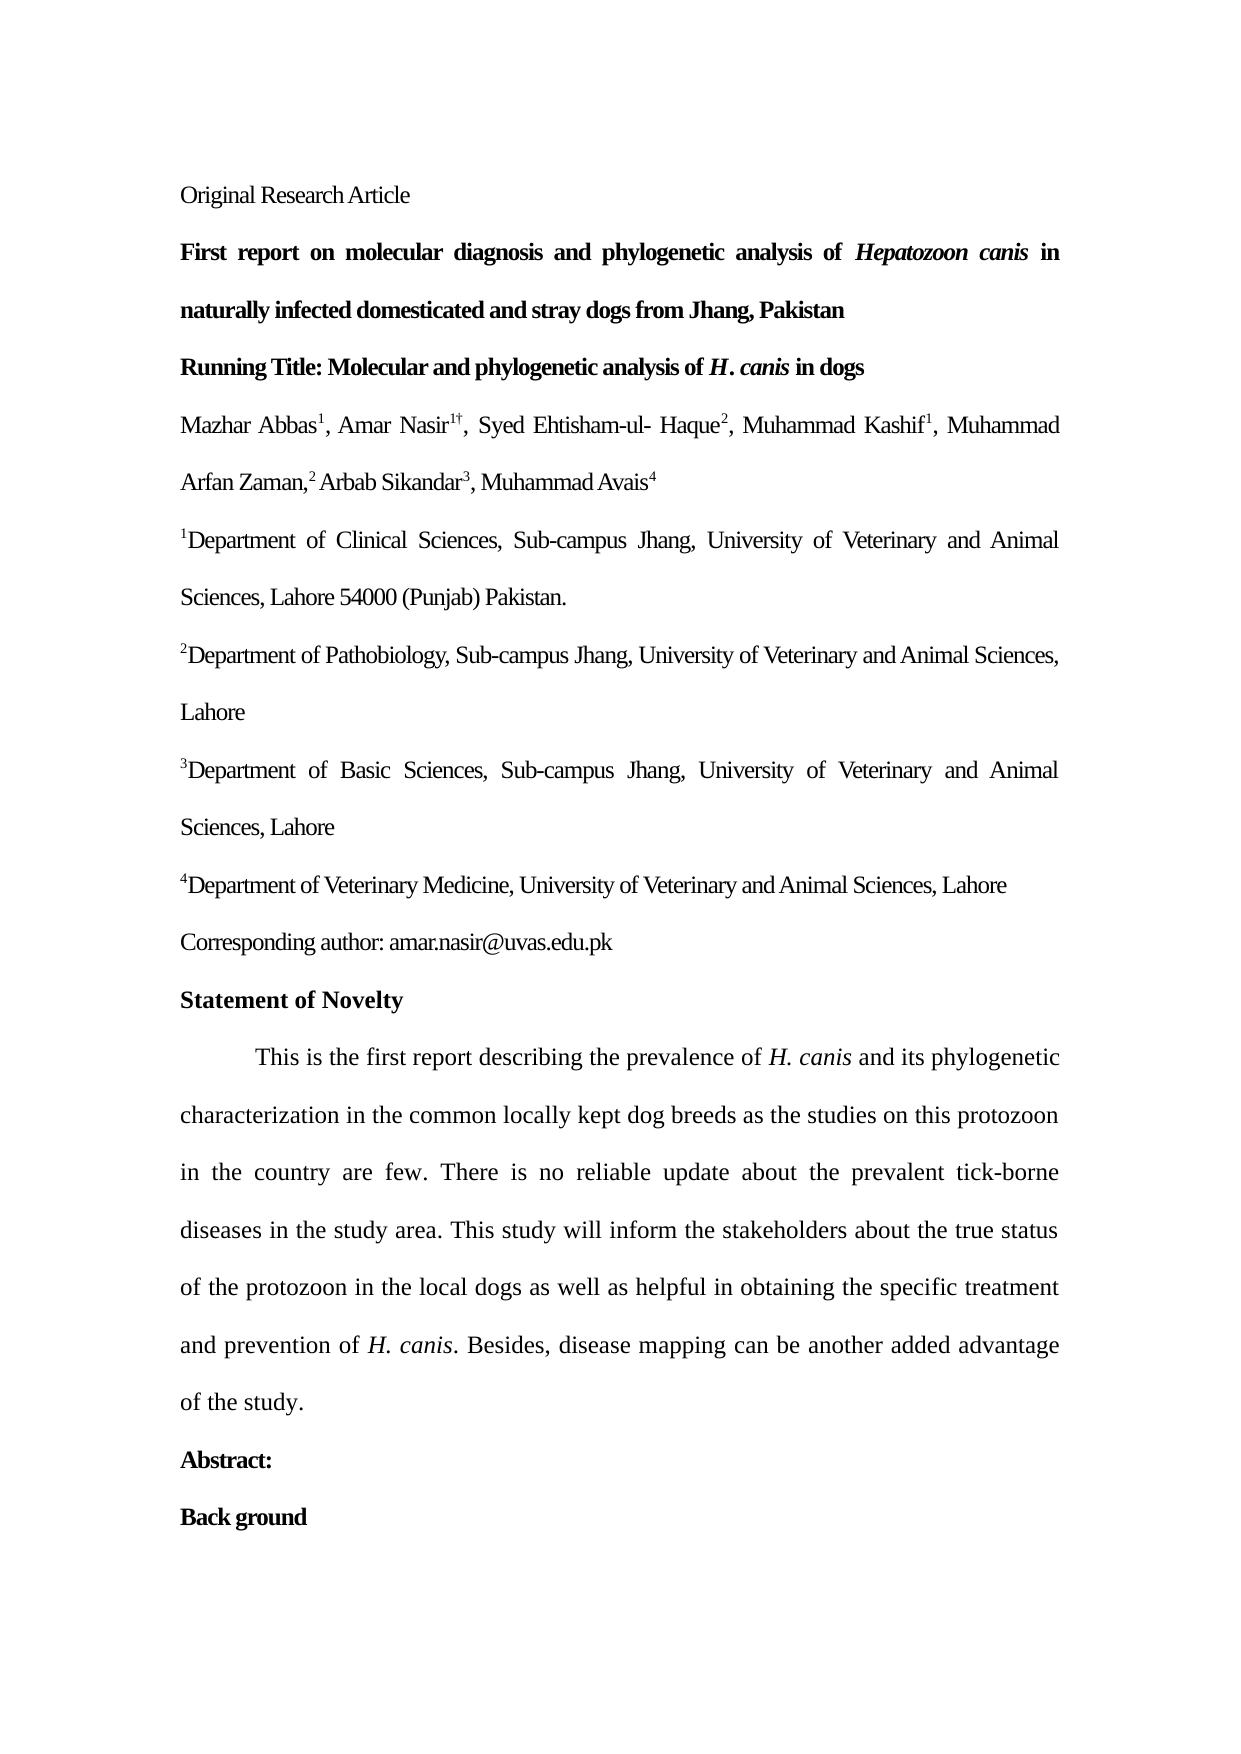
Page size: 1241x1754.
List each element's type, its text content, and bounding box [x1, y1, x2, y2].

text Mazhar Abbas1, Amar Nasir1†, Syed Ehtisham-ul- Haque2, Muhammad Kashif1, Muhammad Arfan Zaman,2 Arbab Sikandar3, Muhammad Avais4 [180, 410, 1060, 496]
text Running Title: Molecular and phylogenetic analysis of H. canis in dogs [180, 352, 1060, 381]
text Back ground [180, 1502, 1060, 1531]
text Original Research Article [180, 180, 1060, 209]
text First report on molecular diagnosis and phylogenetic analysis of Hepatozoon canis in naturally infected domesticated and stray dogs from Jhang, Pakistan [180, 237, 1060, 324]
text 1Department of Clinical Sciences, Sub-campus Jhang, University of Veterinary and Animal Sciences, Lahore 54000 (Punjab) Pakistan. [180, 525, 1060, 611]
text Statement of Novelty [180, 985, 1060, 1014]
text Corresponding author: amar.nasir@uvas.edu.pk [180, 927, 1060, 956]
text 3Department of Basic Sciences, Sub-campus Jhang, University of Veterinary and Animal Sciences, Lahore [180, 755, 1060, 841]
text This is the first report describing the prevalence of H. canis and its phylogenetic characterization in the common locally kept dog breeds as the studies on this protozoon in the country are few. There is no reliable update about the prevalent tick-borne diseases in the study area. This study will inform the stakeholders about the true status of the protozoon in the local dogs as well as helpful in obtaining the specific treatment and prevention of H. canis. Besides, disease mapping can be another added advantage of the study. [180, 1042, 1060, 1416]
text Abstract: [180, 1445, 1060, 1474]
text 2Department of Pathobiology, Sub-campus Jhang, University of Veterinary and Animal Sciences, Lahore [180, 640, 1060, 726]
text 4Department of Veterinary Medicine, University of Veterinary and Animal Sciences, Lahore [180, 870, 1060, 899]
